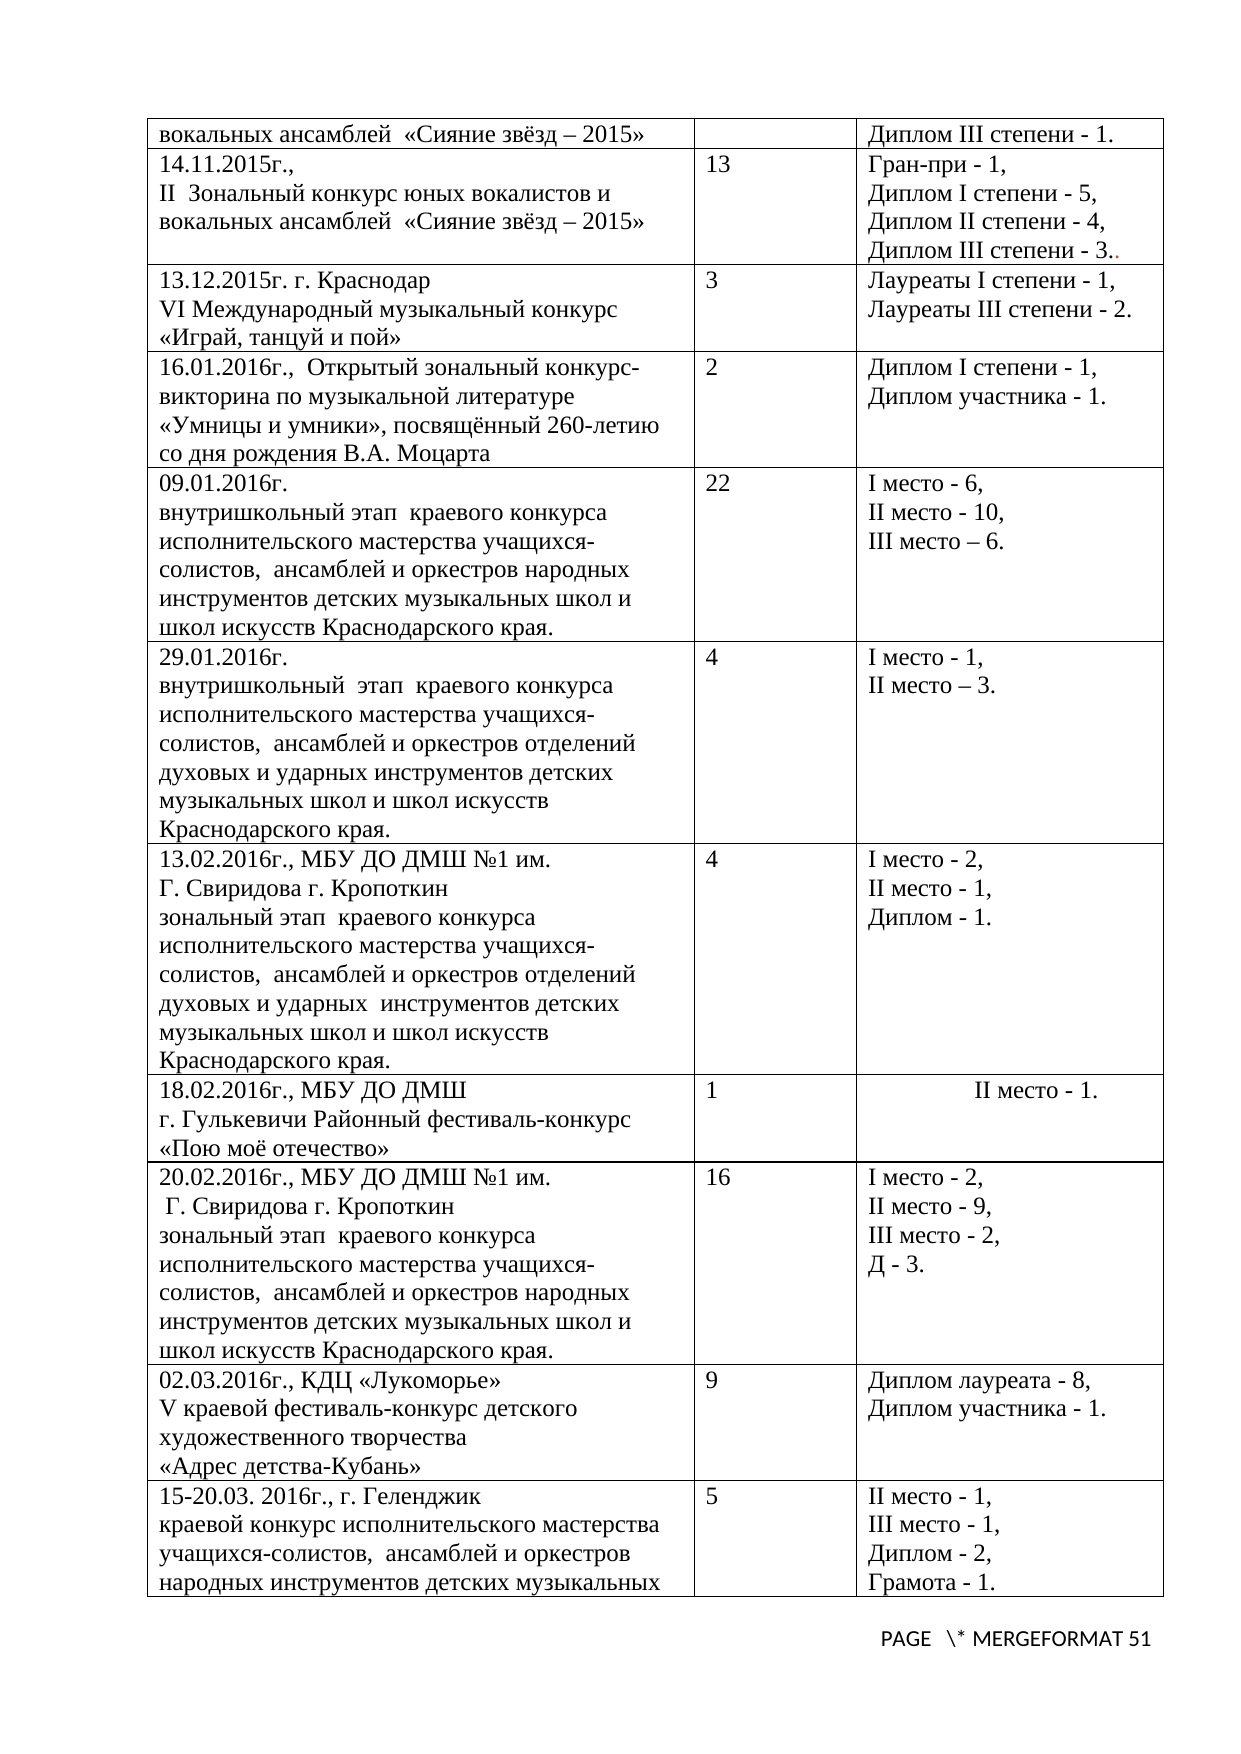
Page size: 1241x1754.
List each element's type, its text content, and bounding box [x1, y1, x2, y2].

table_cell 14.11.2015г., II Зональный конкурс юных вокалистов и вокальных ансамблей «Сияние звёзд – 2015» [148, 149, 694, 264]
table_cell 09.01.2016г. внутришкольный этап краевого конкурса исполнительского мастерства учащихся-солистов, ансамблей и оркестров народных инструментов детских музыкальных школ и школ искусств Краснодарского края. [148, 468, 694, 641]
table_cell 13.02.2016г., МБУ ДО ДМШ №1 им. Г. Свиридова г. Кропоткин зональный этап краевого конкурса исполнительского мастерства учащихся-солистов, ансамблей и оркестров отделений духовых и ударных инструментов детских музыкальных школ и школ искусств Краснодарского края. [148, 844, 694, 1074]
table_cell 5 [695, 1481, 856, 1596]
table_cell 16 [695, 1163, 856, 1364]
table_cell II место - 1. [857, 1075, 1163, 1161]
table_cell 2 [695, 352, 856, 467]
table_cell 9 [695, 1365, 856, 1480]
table_cell 4 [695, 844, 856, 1074]
table_cell 3 [695, 265, 856, 351]
table_cell 13.12.2015г. г. Краснодар VI Международный музыкальный конкурс «Играй, танцуй и пой» [148, 265, 694, 351]
table_cell 15 [695, 119, 856, 148]
table_cell 18.02.2016г., МБУ ДО ДМШ г. Гулькевичи Районный фестиваль-конкурс «Пою моё отечество» [148, 1075, 694, 1161]
table_cell I место - 2, II место - 1, Диплом - 1. [857, 844, 1163, 1074]
table_cell 4 [695, 642, 856, 843]
table_cell I место - 6, II место - 10, III место – 6. [857, 468, 1163, 641]
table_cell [857, 119, 1163, 148]
table_cell 29.01.2016г. внутришкольный этап краевого конкурса исполнительского мастерства учащихся-солистов, ансамблей и оркестров отделений духовых и ударных инструментов детских музыкальных школ и школ искусств Краснодарского края. [148, 642, 694, 843]
table_cell 1 [695, 1075, 856, 1161]
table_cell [148, 119, 694, 148]
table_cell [148, 1481, 694, 1596]
table_cell 13 [695, 149, 856, 264]
table_cell Лауреаты I степени - 1, Лауреаты III степени - 2. [857, 265, 1163, 351]
table_cell Диплом лауреата - 8, Диплом участника - 1. [857, 1365, 1163, 1480]
table_cell I место - 2, II место - 9, III место - 2, Д - 3. [857, 1163, 1163, 1364]
table_cell 20.02.2016г., МБУ ДО ДМШ №1 им. Г. Свиридова г. Кропоткин зональный этап краевого конкурса исполнительского мастерства учащихся-солистов, ансамблей и оркестров народных инструментов детских музыкальных школ и школ искусств Краснодарского края. [148, 1163, 694, 1364]
table_cell I место - 1, II место – 3. [857, 642, 1163, 843]
table_cell Диплом I степени - 1, Диплом участника - 1. [857, 352, 1163, 467]
table_cell 22 [695, 468, 856, 641]
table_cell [857, 1481, 1163, 1596]
table_cell 02.03.2016г., КДЦ «Лукоморье» V краевой фестиваль-конкурс детского художественного творчества «Адрес детства-Кубань» [148, 1365, 694, 1480]
table_cell 16.01.2016г., Открытый зональный конкурс-викторина по музыкальной литературе «Умницы и умники», посвящённый 260-летию со дня рождения В.А. Моцарта [148, 352, 694, 467]
table_cell Гран-при - 1, Диплом I степени - 5, Диплом II степени - 4, Диплом III степени - 3.. [857, 149, 1163, 264]
